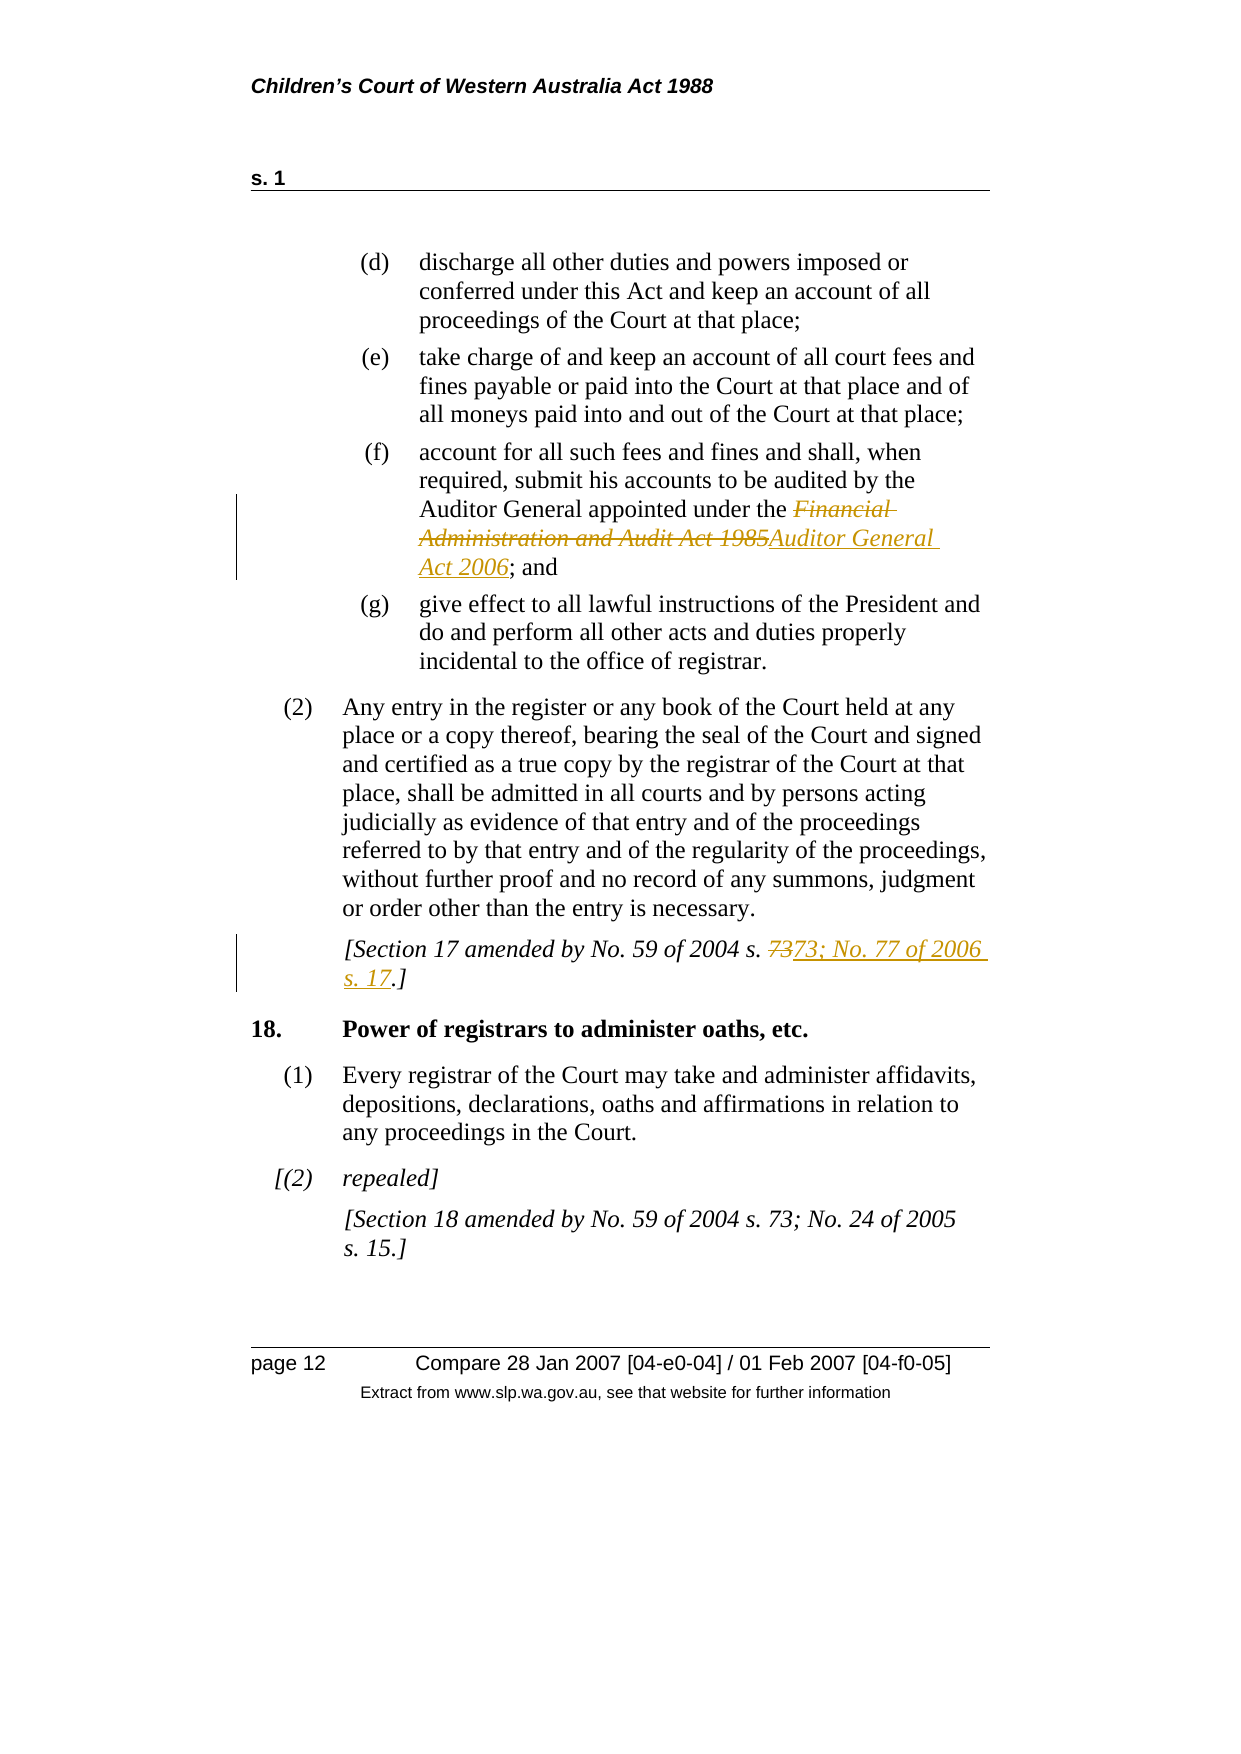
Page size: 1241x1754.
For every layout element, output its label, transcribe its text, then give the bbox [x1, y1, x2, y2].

text (d) discharge all other duties and powers imposed or conferred under this Act and keep an account of all proceedings of the Court at that place; [251, 247, 990, 334]
text (f) account for all such fees and fines and shall, when required, submit his accounts to be audited by the Auditor General appointed under the ; and [251, 437, 990, 580]
text [Section 17 amended by No. 59 of 2004 s. .] [251, 934, 990, 992]
subtitle 18. Power of registrars to administer oaths, etc. [251, 1014, 990, 1043]
text (e) take charge of and keep an account of all court fees and fines payable or paid into the Court at that place and of all moneys paid into and out of the Court at that place; [251, 342, 990, 428]
text [Section 18 amended by No. 59 of 2004 s. 73; No. 24 of 2005 s. 15.] [251, 1204, 990, 1262]
text (1) Every registrar of the Court may take and administer affidavits, depositions, declarations, oaths and affirmations in relation to any proceedings in the Court. [251, 1060, 990, 1146]
text [(2) repealed] [251, 1163, 990, 1192]
text (g) give effect to all lawful instructions of the President and do and perform all other acts and duties properly incidental to the office of registrar. [251, 589, 990, 675]
text (2) Any entry in the register or any book of the Court held at any place or a copy thereof, bearing the seal of the Court and signed and certified as a true copy by the registrar of the Court at that place, shall be admitted in all courts and by persons acting judicially as evidence of that entry and of the proceedings referred to by that entry and of the regularity of the proceedings, without further proof and no record of any summons, judgment or order other than the entry is necessary. [251, 692, 990, 922]
